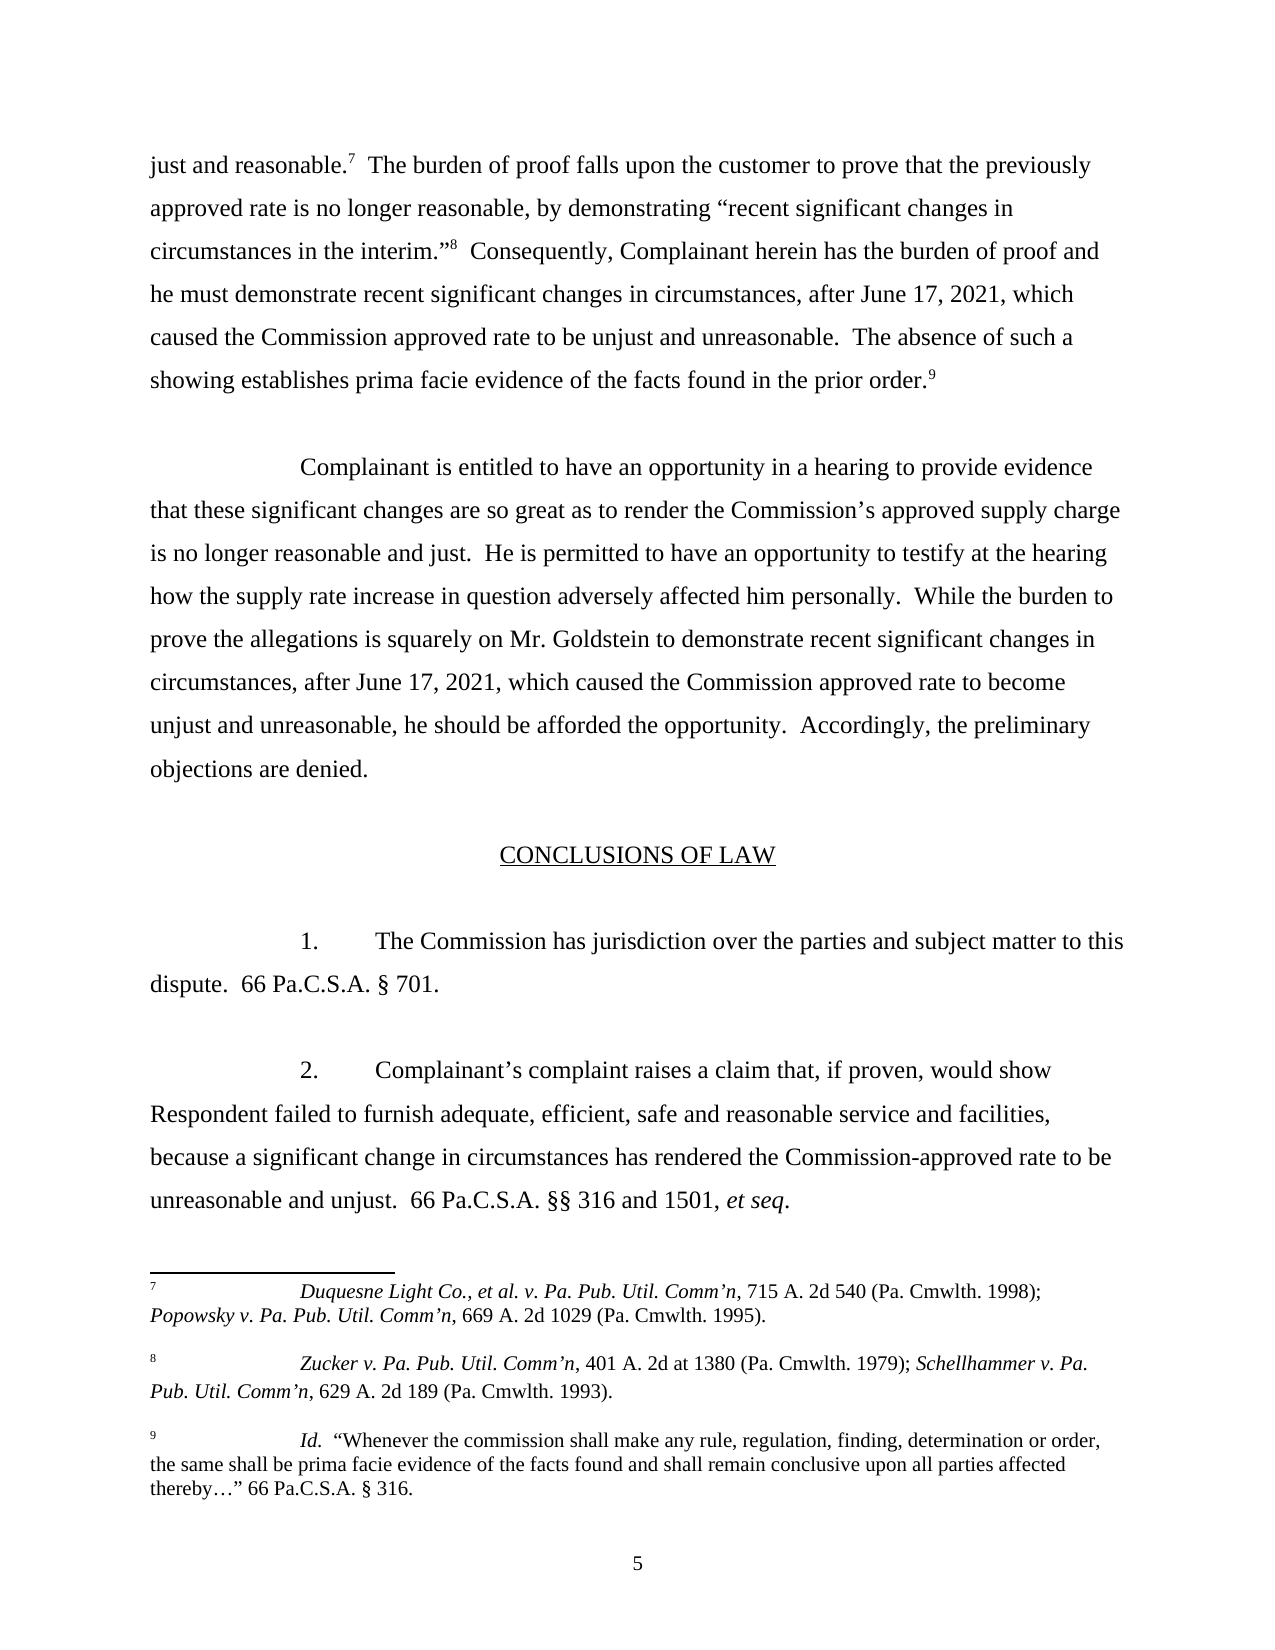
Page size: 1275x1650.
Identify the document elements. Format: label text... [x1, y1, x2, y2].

list The Commission has jurisdiction over the parties and subject matter to this dispute. 66 Pa.C.S.A. § 701. [150, 926, 1125, 998]
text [150, 150, 1125, 394]
text Complainant is entitled to have an opportunity in a hearing to provide evidence that these significant changes are so great as to render the Commission’s approved supply charge is no longer reasonable and just. He is permitted to have an opportunity to testify at the hearing how the supply rate increase in question adversely affected him personally. While the burden to prove the allegations is squarely on Mr. Goldstein to demonstrate recent significant changes in circumstances, after June 17, 2021, which caused the Commission approved rate to become unjust and unreasonable, he should be afforded the opportunity. Accordingly, the preliminary objections are denied. [150, 452, 1125, 782]
text CONCLUSIONS OF LAW [150, 840, 1125, 869]
text 2. Complainant’s complaint raises a claim that, if proven, would show Respondent failed to furnish adequate, efficient, safe and reasonable service and facilities, because a significant change in circumstances has rendered the Commission-approved rate to be unreasonable and unjust. 66 Pa.C.S.A. §§ 316 and 1501, et seq. [150, 1056, 1125, 1214]
